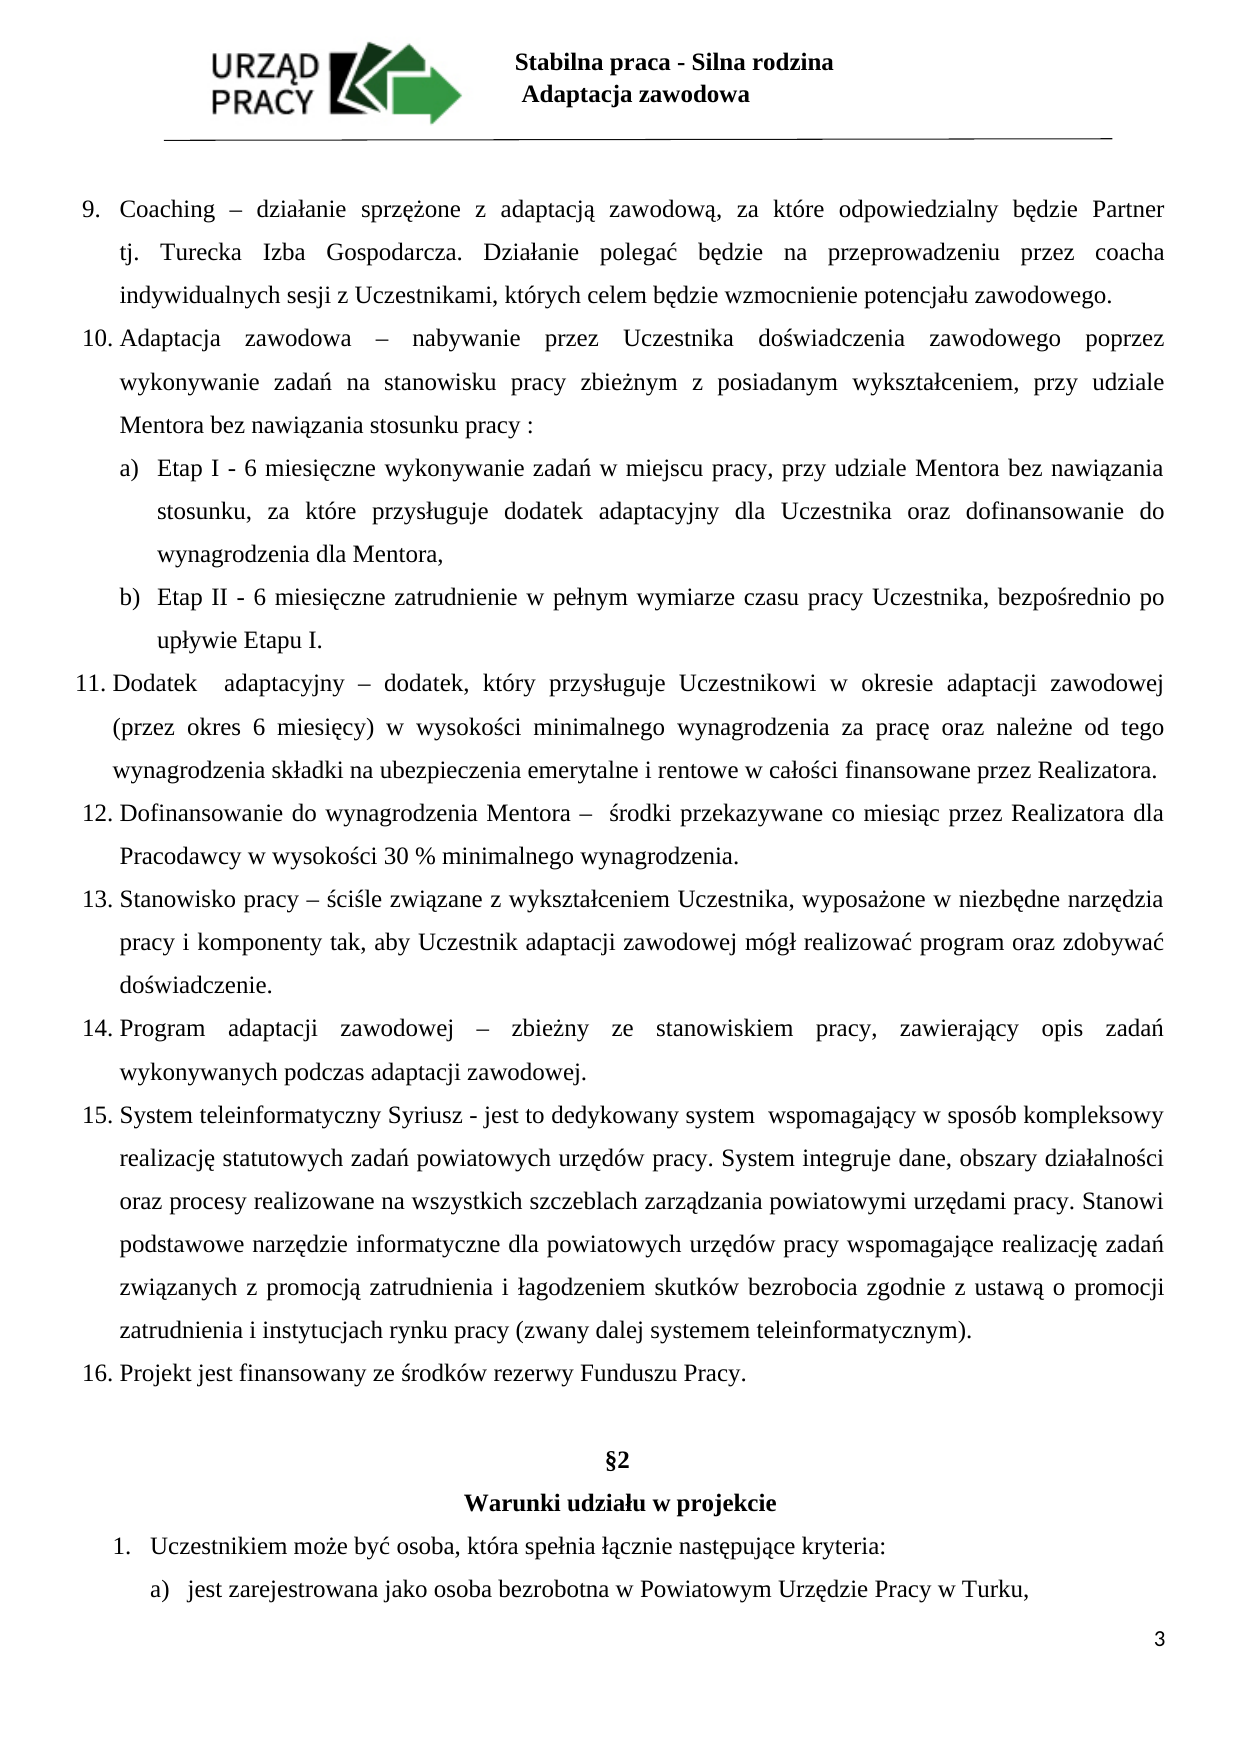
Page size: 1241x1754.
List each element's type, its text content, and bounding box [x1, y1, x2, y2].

list Etap II - 6 miesięczne zatrudnienie w pełnym wymiarze czasu pracy Uczestnika, bezpośrednio po upływie Etapu I. [119, 582, 1165, 654]
list Adaptacja zawodowa – nabywanie przez Uczestnika doświadczenia zawodowego poprzez wykonywanie zadań na stanowisku pracy zbieżnym z posiadanym wykształceniem, przy udziale Mentora bez nawiązania stosunku pracy : [82, 323, 1165, 438]
picture [195, 36, 477, 132]
list Stanowisko pracy – ściśle związane z wykształceniem Uczestnika, wyposażone w niezbędne narzędzia pracy i komponenty tak, aby Uczestnik adaptacji zawodowej mógł realizować program oraz zdobywać doświadczenie. [82, 884, 1165, 999]
list jest zarejestrowana jako osoba bezrobotna w Powiatowym Urzędzie Pracy w Turku, [150, 1574, 1165, 1603]
list Program adaptacji zawodowej – zbieżny ze stanowiskiem pracy, zawierający opis zadań wykonywanych podczas adaptacji zawodowej. [82, 1013, 1165, 1085]
list System teleinformatyczny Syriusz - jest to dedykowany system wspomagający w sposób kompleksowy realizację statutowych zadań powiatowych urzędów pracy. System integruje dane, obszary działalności oraz procesy realizowane na wszystkich szczeblach zarządzania powiatowymi urzędami pracy. Stanowi podstawowe narzędzie informatyczne dla powiatowych urzędów pracy wspomagające realizację zadań związanych z promocją zatrudnienia i łagodzeniem skutków bezrobocia zgodnie z ustawą o promocji zatrudnienia i instytucjach rynku pracy (zwany dalej systemem teleinformatycznym). [82, 1100, 1165, 1344]
list Projekt jest finansowany ze środków rezerwy Funduszu Pracy. [82, 1358, 1165, 1387]
text §2 Warunki udziału w projekcie [75, 1445, 1165, 1517]
list Etap I - 6 miesięczne wykonywanie zadań w miejscu pracy, przy udziale Mentora bez nawiązania stosunku, za które przysługuje dodatek adaptacyjny dla Uczestnika oraz dofinansowanie do wynagrodzenia dla Mentora, [119, 453, 1165, 568]
list Dofinansowanie do wynagrodzenia Mentora – środki przekazywane co miesiąc przez Realizatora dla Pracodawcy w wysokości 30 % minimalnego wynagrodzenia. [82, 798, 1165, 870]
list Dodatek adaptacyjny – dodatek, który przysługuje Uczestnikowi w okresie adaptacji zawodowej (przez okres 6 miesięcy) w wysokości minimalnego wynagrodzenia za pracę oraz należne od tego wynagrodzenia składki na ubezpieczenia emerytalne i rentowe w całości finansowane przez Realizatora. [75, 668, 1165, 783]
list Coaching – działanie sprzężone z adaptacją zawodową, za które odpowiedzialny będzie Partner tj. Turecka Izba Gospodarcza. Działanie polegać będzie na przeprowadzeniu przez coacha indywidualnych sesji z Uczestnikami, których celem będzie wzmocnienie potencjału zawodowego. [82, 194, 1165, 309]
list Uczestnikiem może być osoba, która spełnia łącznie następujące kryteria: [112, 1531, 1165, 1560]
